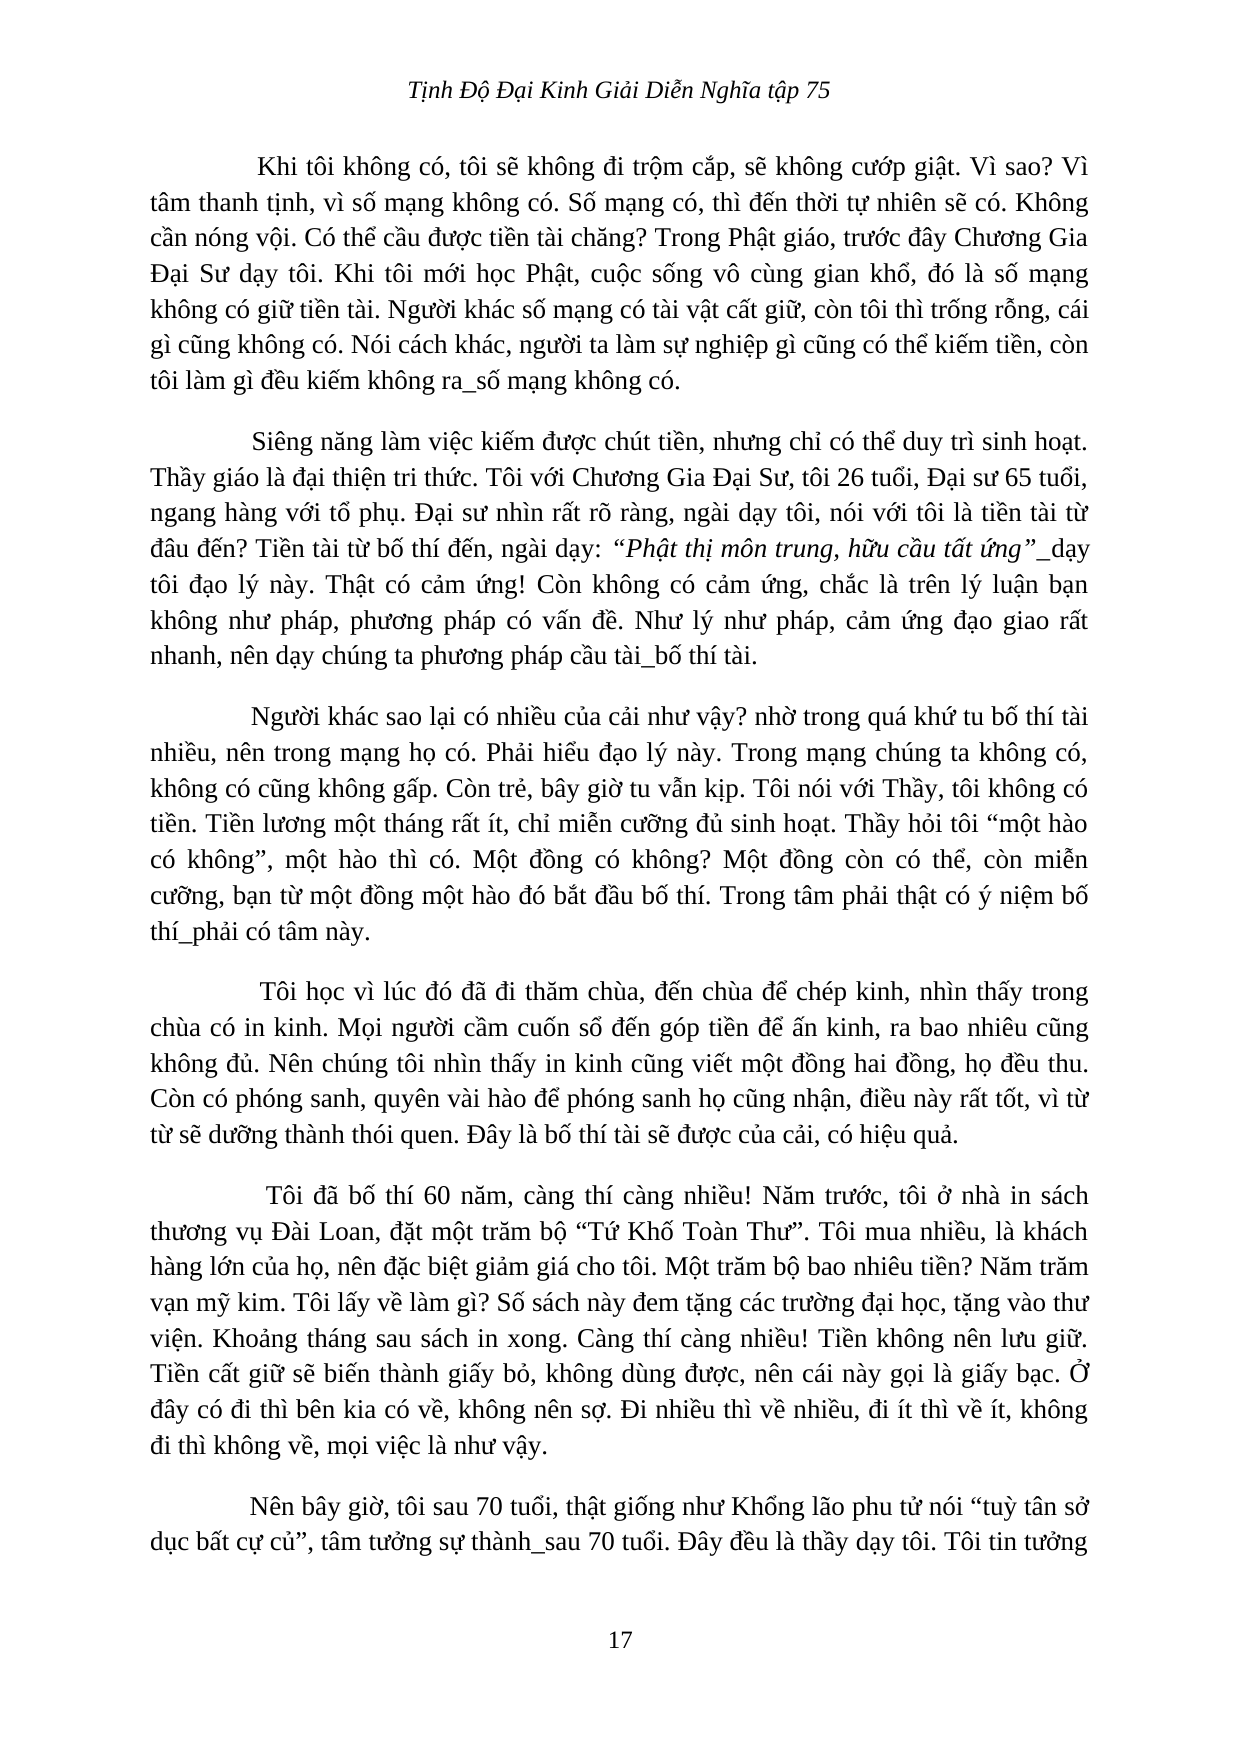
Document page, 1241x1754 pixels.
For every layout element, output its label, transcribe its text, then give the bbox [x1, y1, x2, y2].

text Tôi học vì lúc đó đã đi thăm chùa, đến chùa để chép kinh, nhìn thấy trong chùa có in kinh. Mọi người cầm cuốn sổ đến góp tiền để ấn kinh, ra bao nhiêu cũng không đủ. Nên chúng tôi nhìn thấy in kinh cũng viết một đồng hai đồng, họ đều thu. Còn có phóng sanh, quyên vài hào để phóng sanh họ cũng nhận, điều này rất tốt, vì từ từ sẽ dưỡng thành thói quen. Đây là bố thí tài sẽ được của cải, có hiệu quả. [150, 975, 1090, 1149]
text Siêng năng làm việc kiếm được chút tiền, nhưng chỉ có thể duy trì sinh hoạt. Thầy giáo là đại thiện tri thức. Tôi với Chương Gia Đại Sư, tôi 26 tuổi, Đại sư 65 tuổi, ngang hàng với tổ phụ. Đại sư nhìn rất rõ ràng, ngài dạy tôi, nói với tôi là tiền tài từ đâu đến? Tiền tài từ bố thí đến, ngài dạy: “Phật thị môn trung, hữu cầu tất ứng”_dạy tôi đạo lý này. Thật có cảm ứng! Còn không có cảm ứng, chắc là trên lý luận bạn không như pháp, phương pháp có vấn đề. Như lý như pháp, cảm ứng đạo giao rất nhanh, nên dạy chúng ta phương pháp cầu tài_bố thí tài. [150, 425, 1090, 671]
text Tôi đã bố thí 60 năm, càng thí càng nhiều! Năm trước, tôi ở nhà in sách thương vụ Đài Loan, đặt một trăm bộ “Tứ Khố Toàn Thư”. Tôi mua nhiều, là khách hàng lớn của họ, nên đặc biệt giảm giá cho tôi. Một trăm bộ bao nhiêu tiền? Năm trăm vạn mỹ kim. Tôi lấy về làm gì? Số sách này đem tặng các trường đại học, tặng vào thư viện. Khoảng tháng sau sách in xong. Càng thí càng nhiều! Tiền không nên lưu giữ. Tiền cất giữ sẽ biến thành giấy bỏ, không dùng được, nên cái này gọi là giấy bạc. Ở đây có đi thì bên kia có về, không nên sợ. Đi nhiều thì về nhiều, đi ít thì về ít, không đi thì không về, mọi việc là như vậy. [150, 1179, 1090, 1460]
text Khi tôi không có, tôi sẽ không đi trộm cắp, sẽ không cướp giật. Vì sao? Vì tâm thanh tịnh, vì số mạng không có. Số mạng có, thì đến thời tự nhiên sẽ có. Không cần nóng vội. Có thể cầu được tiền tài chăng? Trong Phật giáo, trước đây Chương Gia Đại Sư dạy tôi. Khi tôi mới học Phật, cuộc sống vô cùng gian khổ, đó là số mạng không có giữ tiền tài. Người khác số mạng có tài vật cất giữ, còn tôi thì trống rỗng, cái gì cũng không có. Nói cách khác, người ta làm sự nghiệp gì cũng có thể kiếm tiền, còn tôi làm gì đều kiếm không ra_số mạng không có. [150, 150, 1090, 396]
text Người khác sao lại có nhiều của cải như vậy? nhờ trong quá khứ tu bố thí tài nhiều, nên trong mạng họ có. Phải hiểu đạo lý này. Trong mạng chúng ta không có, không có cũng không gấp. Còn trẻ, bây giờ tu vẫn kịp. Tôi nói với Thầy, tôi không có tiền. Tiền lương một tháng rất ít, chỉ miễn cưỡng đủ sinh hoạt. Thầy hỏi tôi “một hào có không”, một hào thì có. Một đồng có không? Một đồng còn có thể, còn miễn cưỡng, bạn từ một đồng một hào đó bắt đầu bố thí. Trong tâm phải thật có ý niệm bố thí_phải có tâm này. [150, 700, 1090, 946]
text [150, 1490, 1090, 1557]
